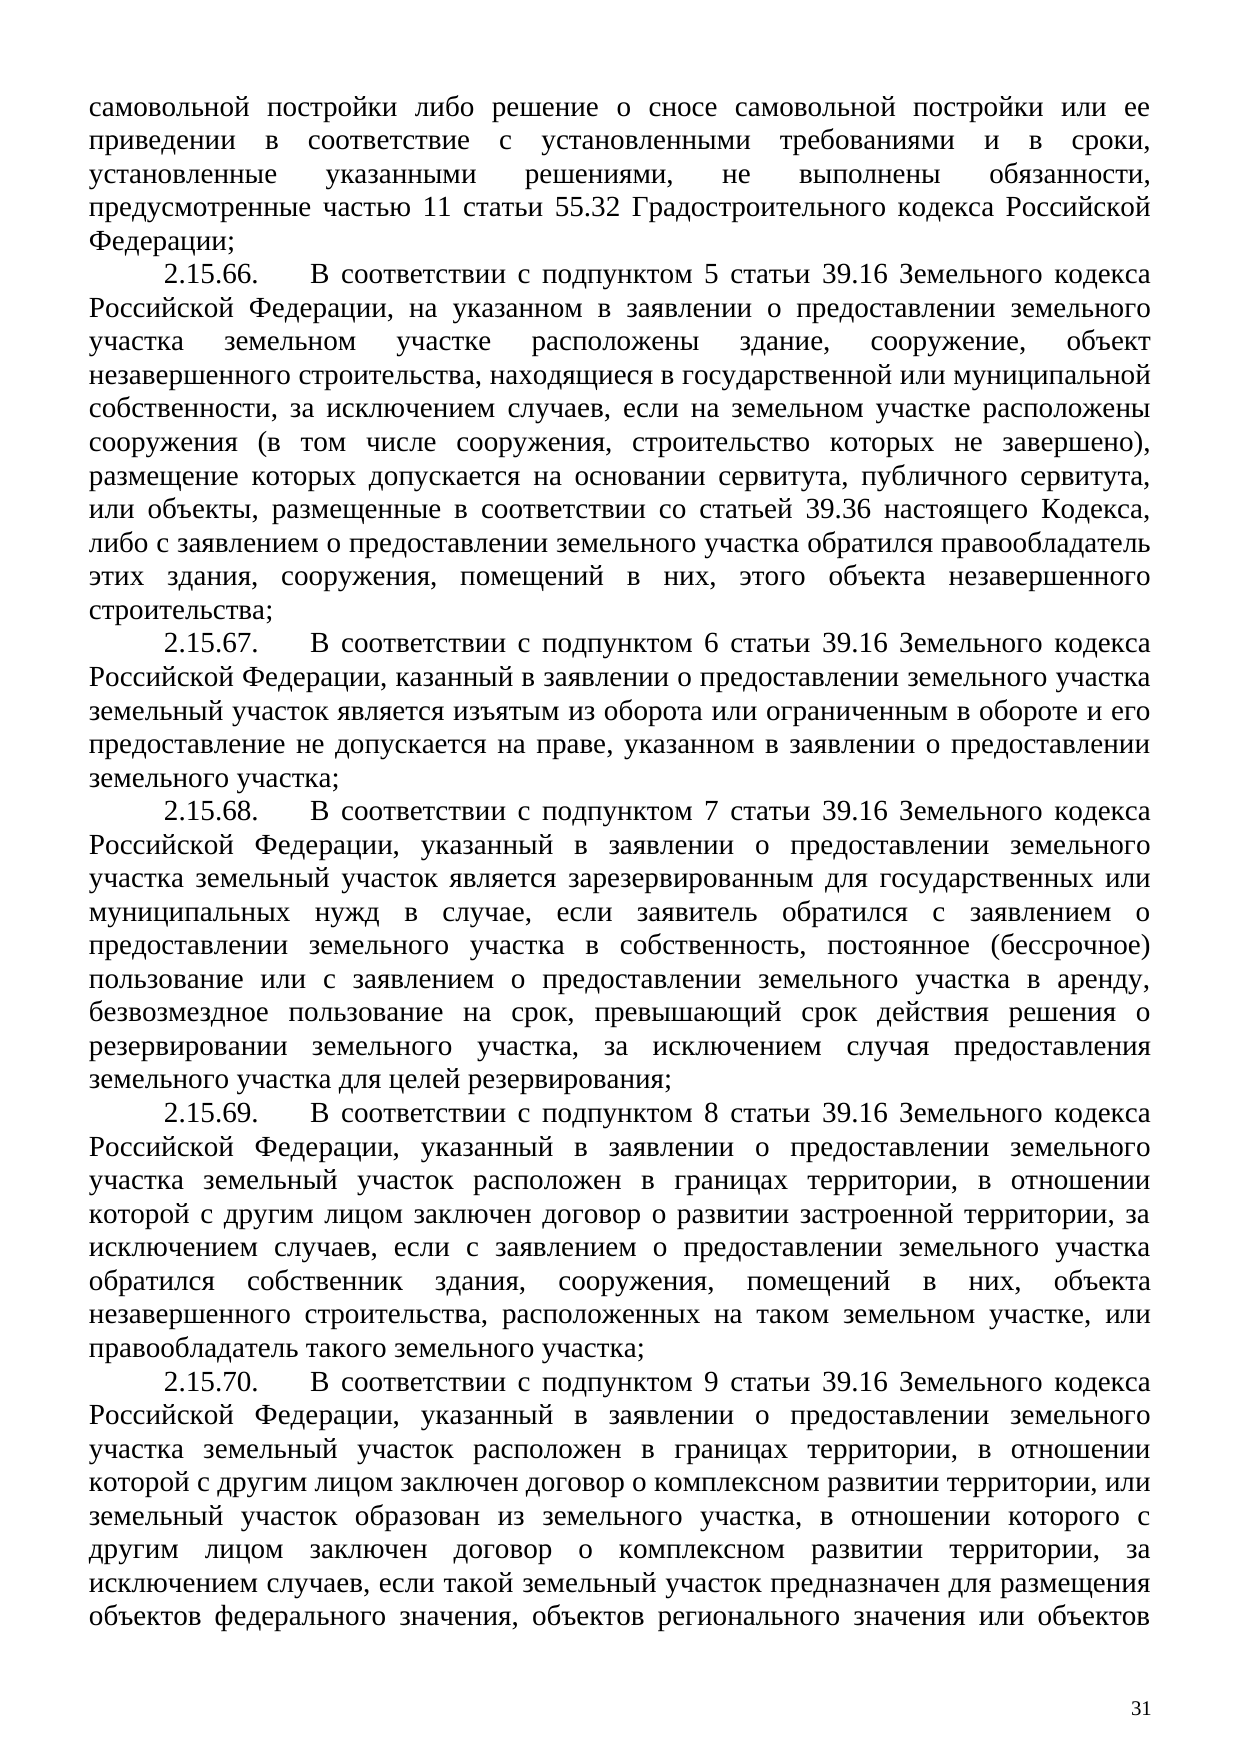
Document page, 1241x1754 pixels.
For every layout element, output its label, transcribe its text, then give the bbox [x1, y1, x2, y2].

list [89, 1364, 1152, 1632]
list В соответствии с подпунктом 8 статьи 39.16 Земельного кодекса Российской Федерации, указанный в заявлении о предоставлении земельного участка земельный участок расположен в границах территории, в отношении которой с другим лицом заключен договор о развитии застроенной территории, за исключением случаев, если с заявлением о предоставлении земельного участка обратился собственник здания, сооружения, помещений в них, объекта незавершенного строительства, расположенных на таком земельном участке, или правообладатель такого земельного участка; [89, 1095, 1152, 1364]
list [89, 89, 1152, 256]
list В соответствии с подпунктом 6 статьи 39.16 Земельного кодекса Российской Федерации, казанный в заявлении о предоставлении земельного участка земельный участок является изъятым из оборота или ограниченным в обороте и его предоставление не допускается на праве, указанном в заявлении о предоставлении земельного участка; [89, 626, 1152, 793]
list В соответствии с подпунктом 5 статьи 39.16 Земельного кодекса Российской Федерации, на указанном в заявлении о предоставлении земельного участка земельном участке расположены здание, сооружение, объект незавершенного строительства, находящиеся в государственной или муниципальной собственности, за исключением случаев, если на земельном участке расположены сооружения (в том числе сооружения, строительство которых не завершено), размещение которых допускается на основании сервитута, публичного сервитута, или объекты, размещенные в соответствии со статьей 39.36 настоящего Кодекса, либо с заявлением о предоставлении земельного участка обратился правообладатель этих здания, сооружения, помещений в них, этого объекта незавершенного строительства; [89, 256, 1152, 625]
list В соответствии с подпунктом 7 статьи 39.16 Земельного кодекса Российской Федерации, указанный в заявлении о предоставлении земельного участка земельный участок является зарезервированным для государственных или муниципальных нужд в случае, если заявитель обратился с заявлением о предоставлении земельного участка в собственность, постоянное (бессрочное) пользование или с заявлением о предоставлении земельного участка в аренду, безвозмездное пользование на срок, превышающий срок действия решения о резервировании земельного участка, за исключением случая предоставления земельного участка для целей резервирования; [89, 793, 1152, 1095]
